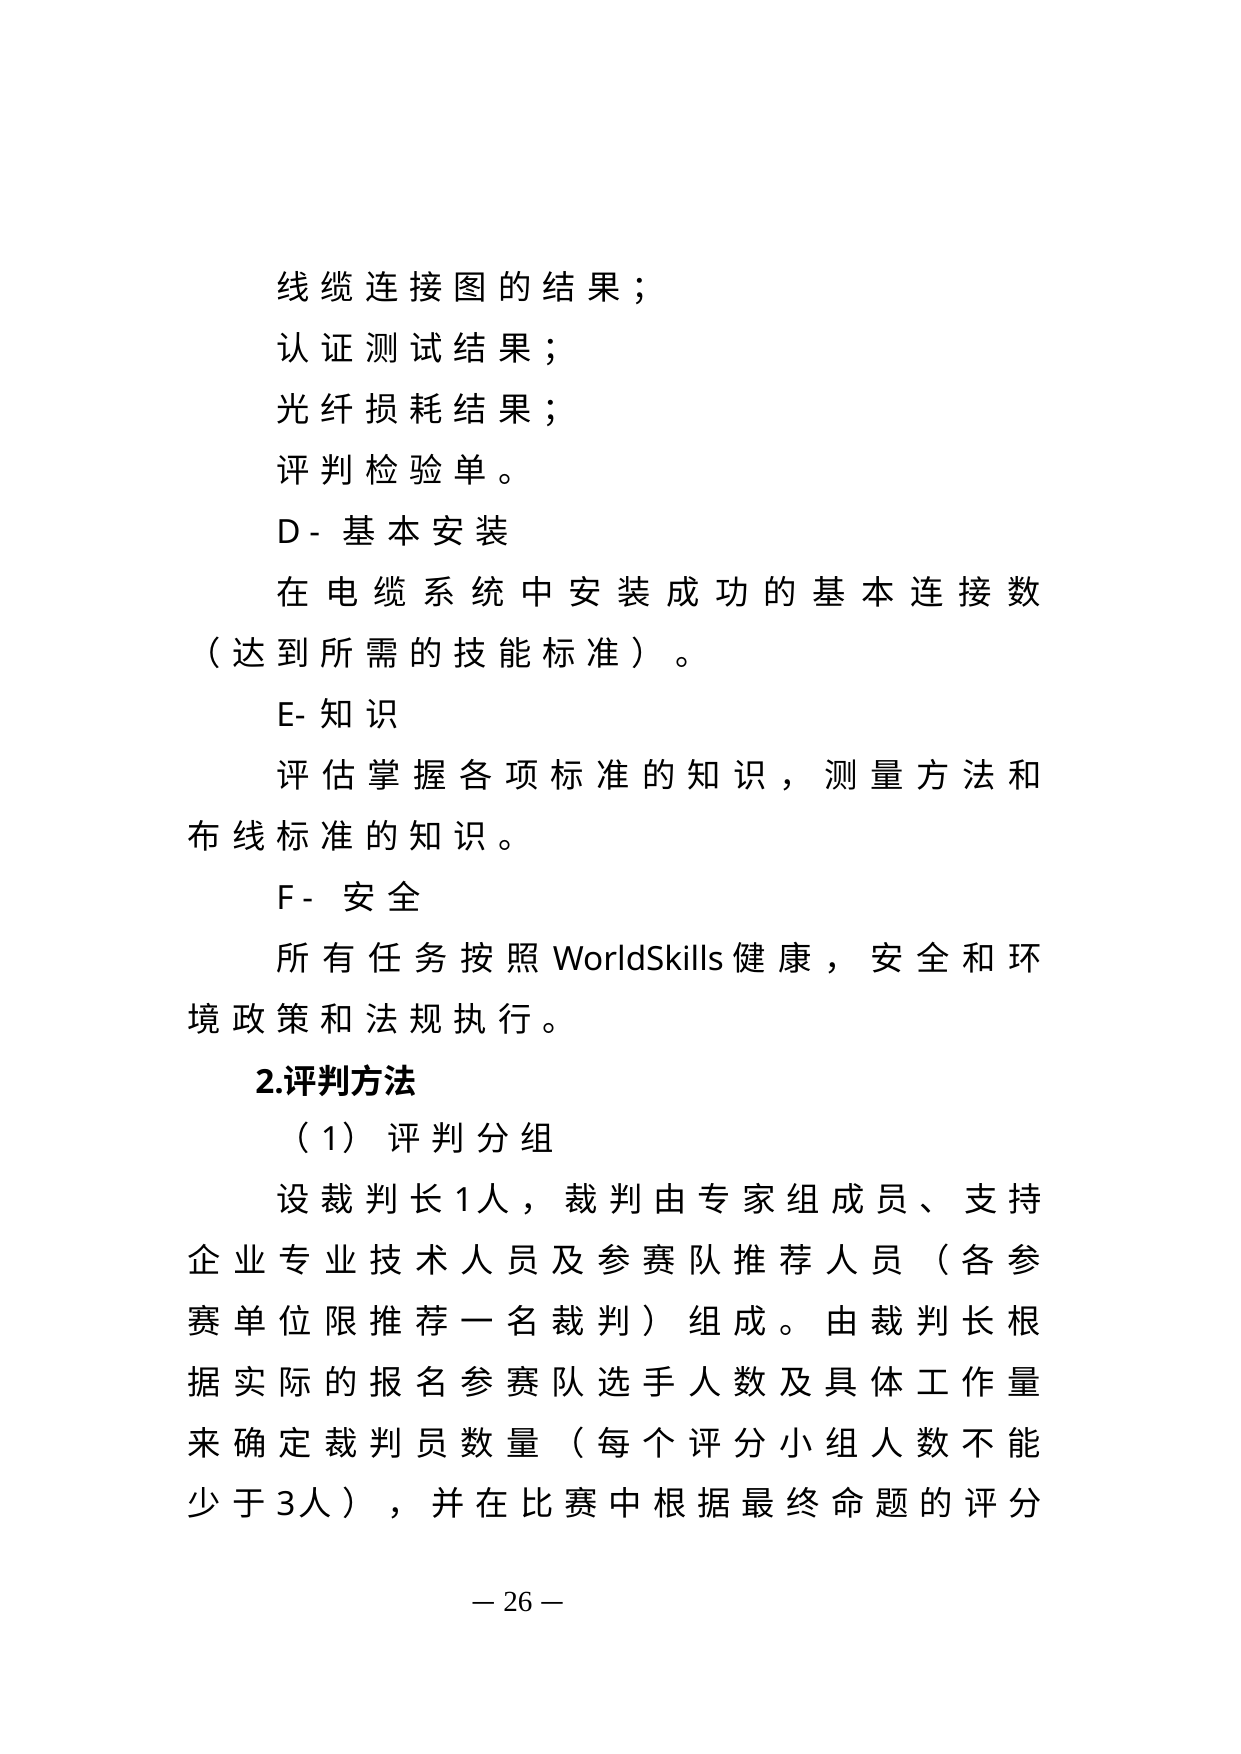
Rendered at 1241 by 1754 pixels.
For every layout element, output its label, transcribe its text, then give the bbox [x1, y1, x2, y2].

text F - 安全 [187, 864, 1053, 925]
text D - 基本安装 [187, 498, 1053, 559]
text 线缆连接图的结果； [187, 255, 1053, 316]
text 在电缆系统中安装成功的基本连接数（达到所需的技能标准）。 [187, 559, 1053, 681]
text E- 知识 [187, 681, 1053, 742]
text 评估掌握各项标准的知识，测量方法和布线标准的知识。 [187, 742, 1053, 864]
text 认证测试结果； [187, 316, 1053, 377]
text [187, 1166, 1053, 1532]
text 评判检验单。 [187, 438, 1053, 498]
text 光纤损耗结果； [187, 377, 1053, 438]
subtitle 2.评判方法 [187, 1047, 1053, 1105]
text （1）评判分组 [187, 1105, 1053, 1166]
text 所有任务按照WorldSkills健康，安全和环境政策和法规执行。 [187, 925, 1053, 1047]
